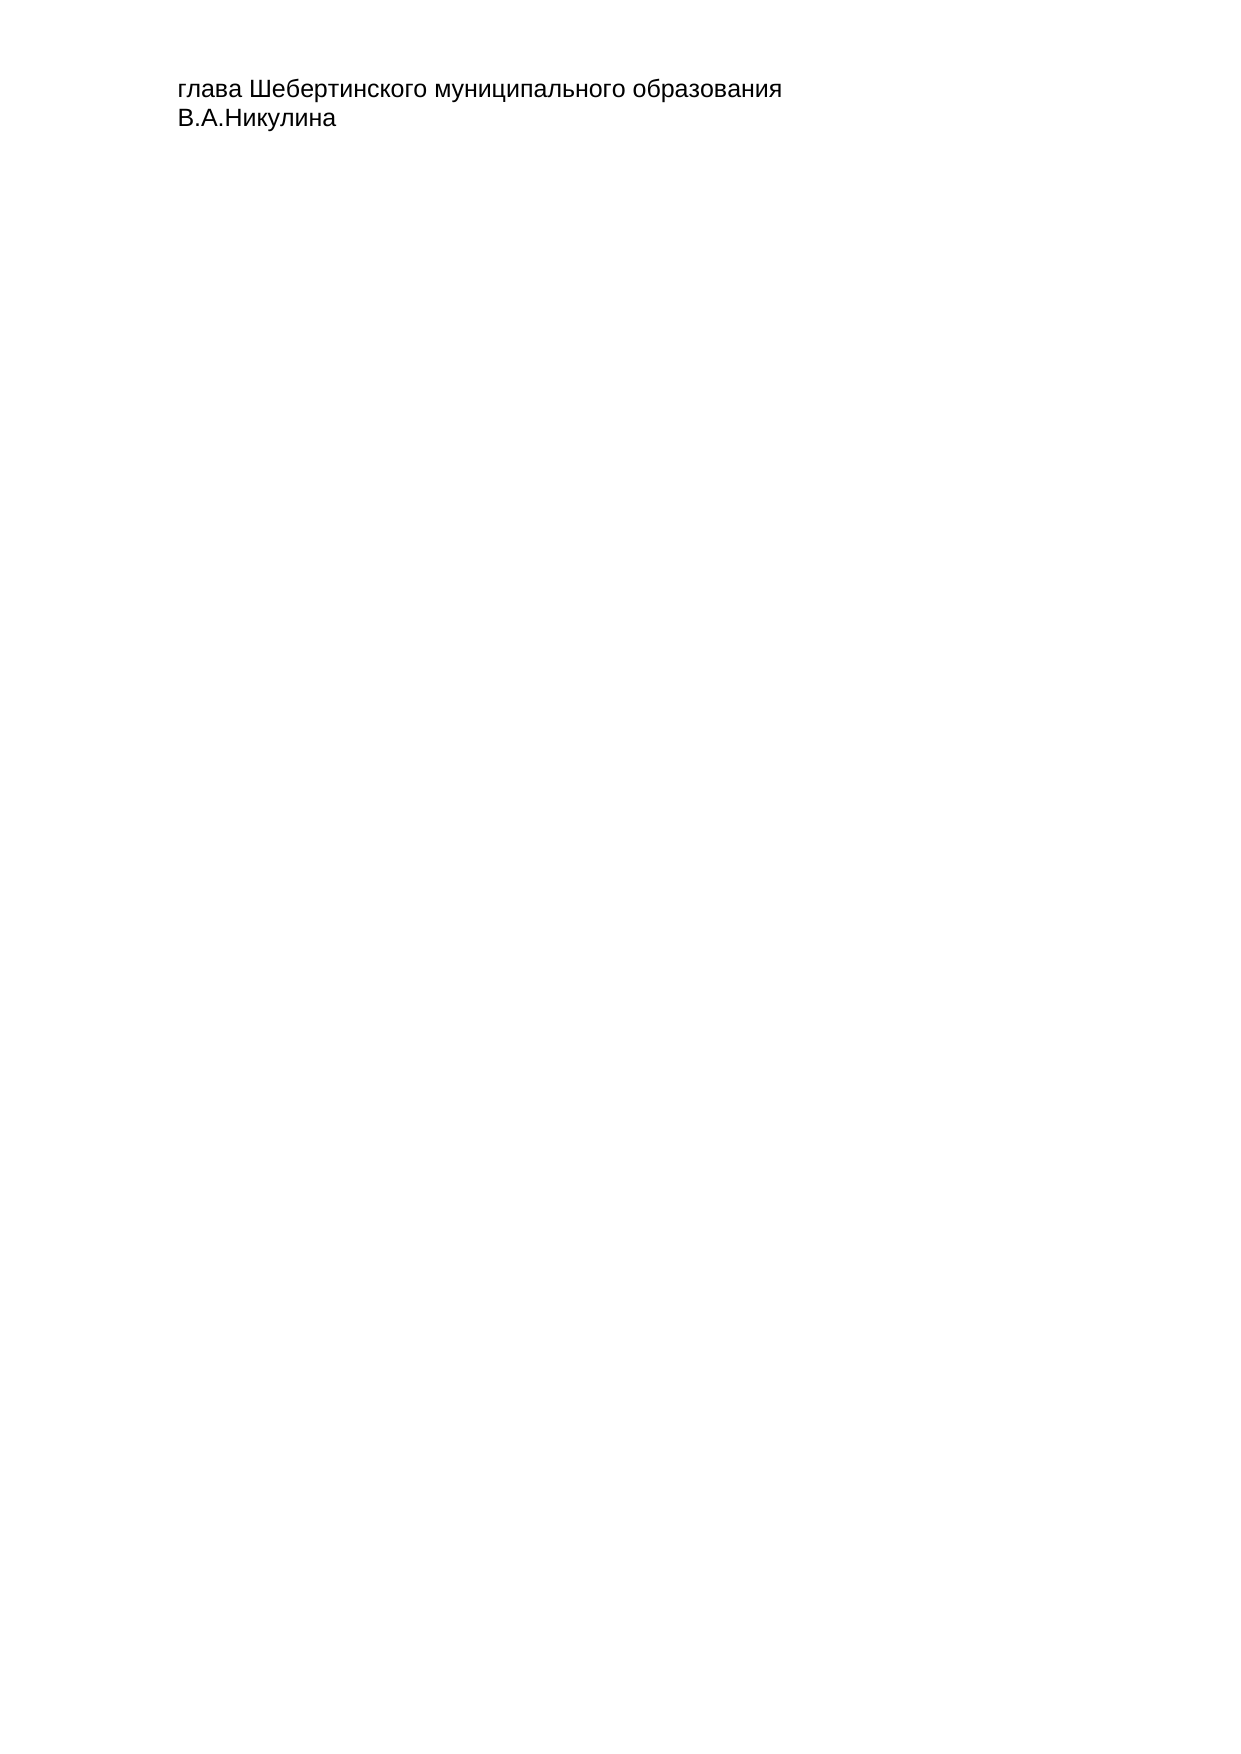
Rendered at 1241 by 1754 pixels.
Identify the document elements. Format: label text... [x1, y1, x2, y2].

text глава Шебертинского муниципального образования В.А.Никулина [177, 74, 1152, 131]
